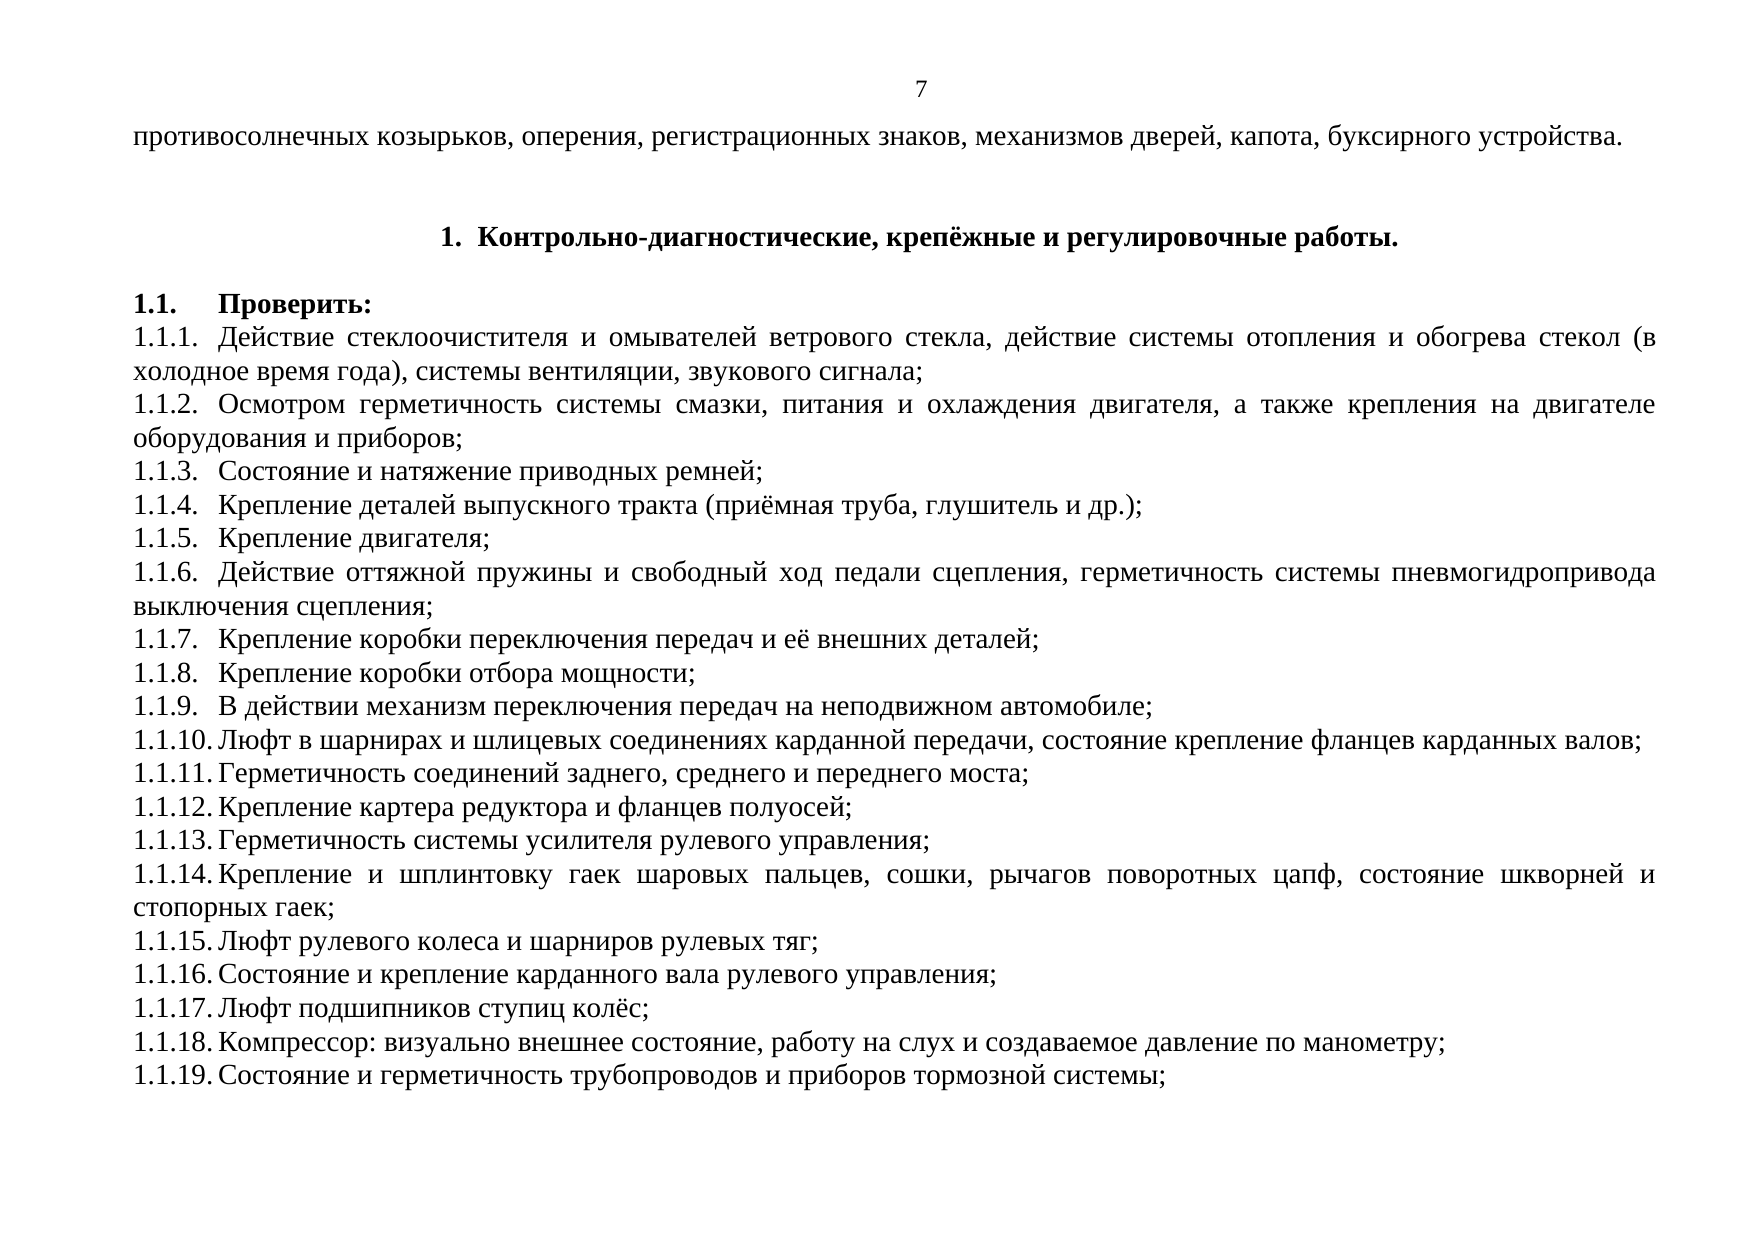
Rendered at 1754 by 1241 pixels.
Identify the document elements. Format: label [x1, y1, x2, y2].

table_header [133, 118, 1669, 1091]
